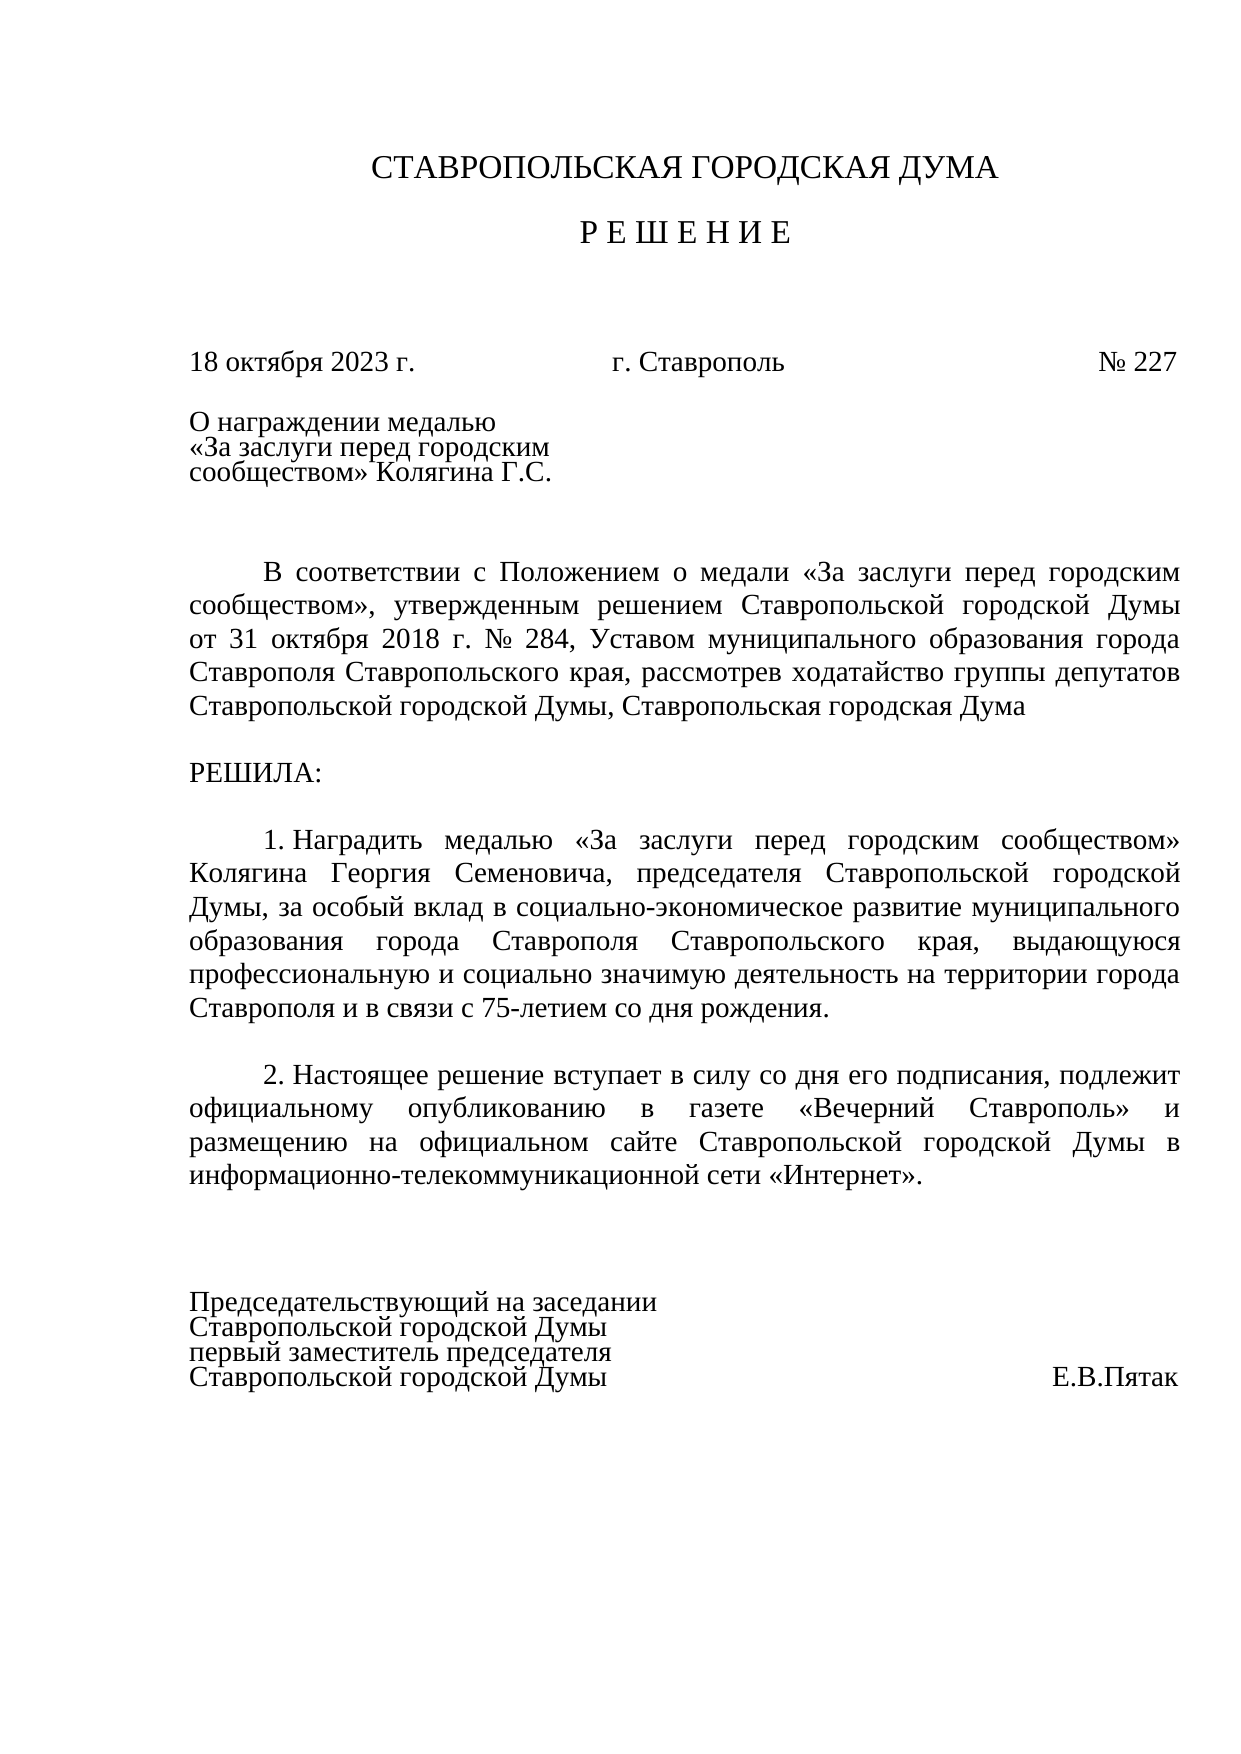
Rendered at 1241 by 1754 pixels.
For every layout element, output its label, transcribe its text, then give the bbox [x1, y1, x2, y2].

text В соответствии с Положением о медали «За заслуги перед городским сообществом», утвержденным решением Ставропольской городской Думы от 31 октября 2018 г. № 284, Уставом муниципального образования города Ставрополя Ставропольского края, рассмотрев ходатайство группы депутатов Ставропольской городской Думы, Ставропольская городская Дума [189, 554, 1181, 721]
text сообществом» Колягина Г.С. [189, 462, 1181, 487]
list Настоящее решение вступает в силу со дня его подписания, подлежит официальному опубликованию в газете «Вечерний Ставрополь» и размещению на официальном сайте Ставропольской городской Думы в информационно-телекоммуникационной сети «Интернет». [189, 1057, 1181, 1191]
text Председательствующий на заседании [189, 1292, 1181, 1317]
text Ставропольской городской Думы Е.В.Пятак [189, 1367, 541, 1392]
text Ставропольской городской Думы Е.В.Пятак [551, 1367, 1181, 1392]
text О награждении медалью [189, 412, 1181, 437]
text Ставропольской городской Думы [189, 1317, 541, 1342]
text первый заместитель председателя [189, 1342, 1181, 1367]
text РЕШИЛА: [189, 755, 1181, 788]
text СТАВРОПОЛЬСКАЯ ГОРОДСКАЯ ДУМА [189, 148, 1181, 186]
text Р Е Ш Е Н И Е [189, 213, 1181, 251]
text 18 октября 2023 г. г. Ставрополь № 227 [189, 344, 1181, 378]
text «За заслуги перед городским [189, 437, 1181, 462]
list Наградить медалью «За заслуги перед городским сообществом» Колягина Георгия Семеновича, председателя Ставропольской городской Думы, за особый вклад в социально-экономическое развитие муниципального образования города Ставрополя Ставропольского края, выдающуюся профессиональную и социально значимую деятельность на территории города Ставрополя и в связи с 75-летием со дня рождения. [189, 822, 1181, 1023]
text Ставропольской городской Думы [551, 1317, 1181, 1342]
